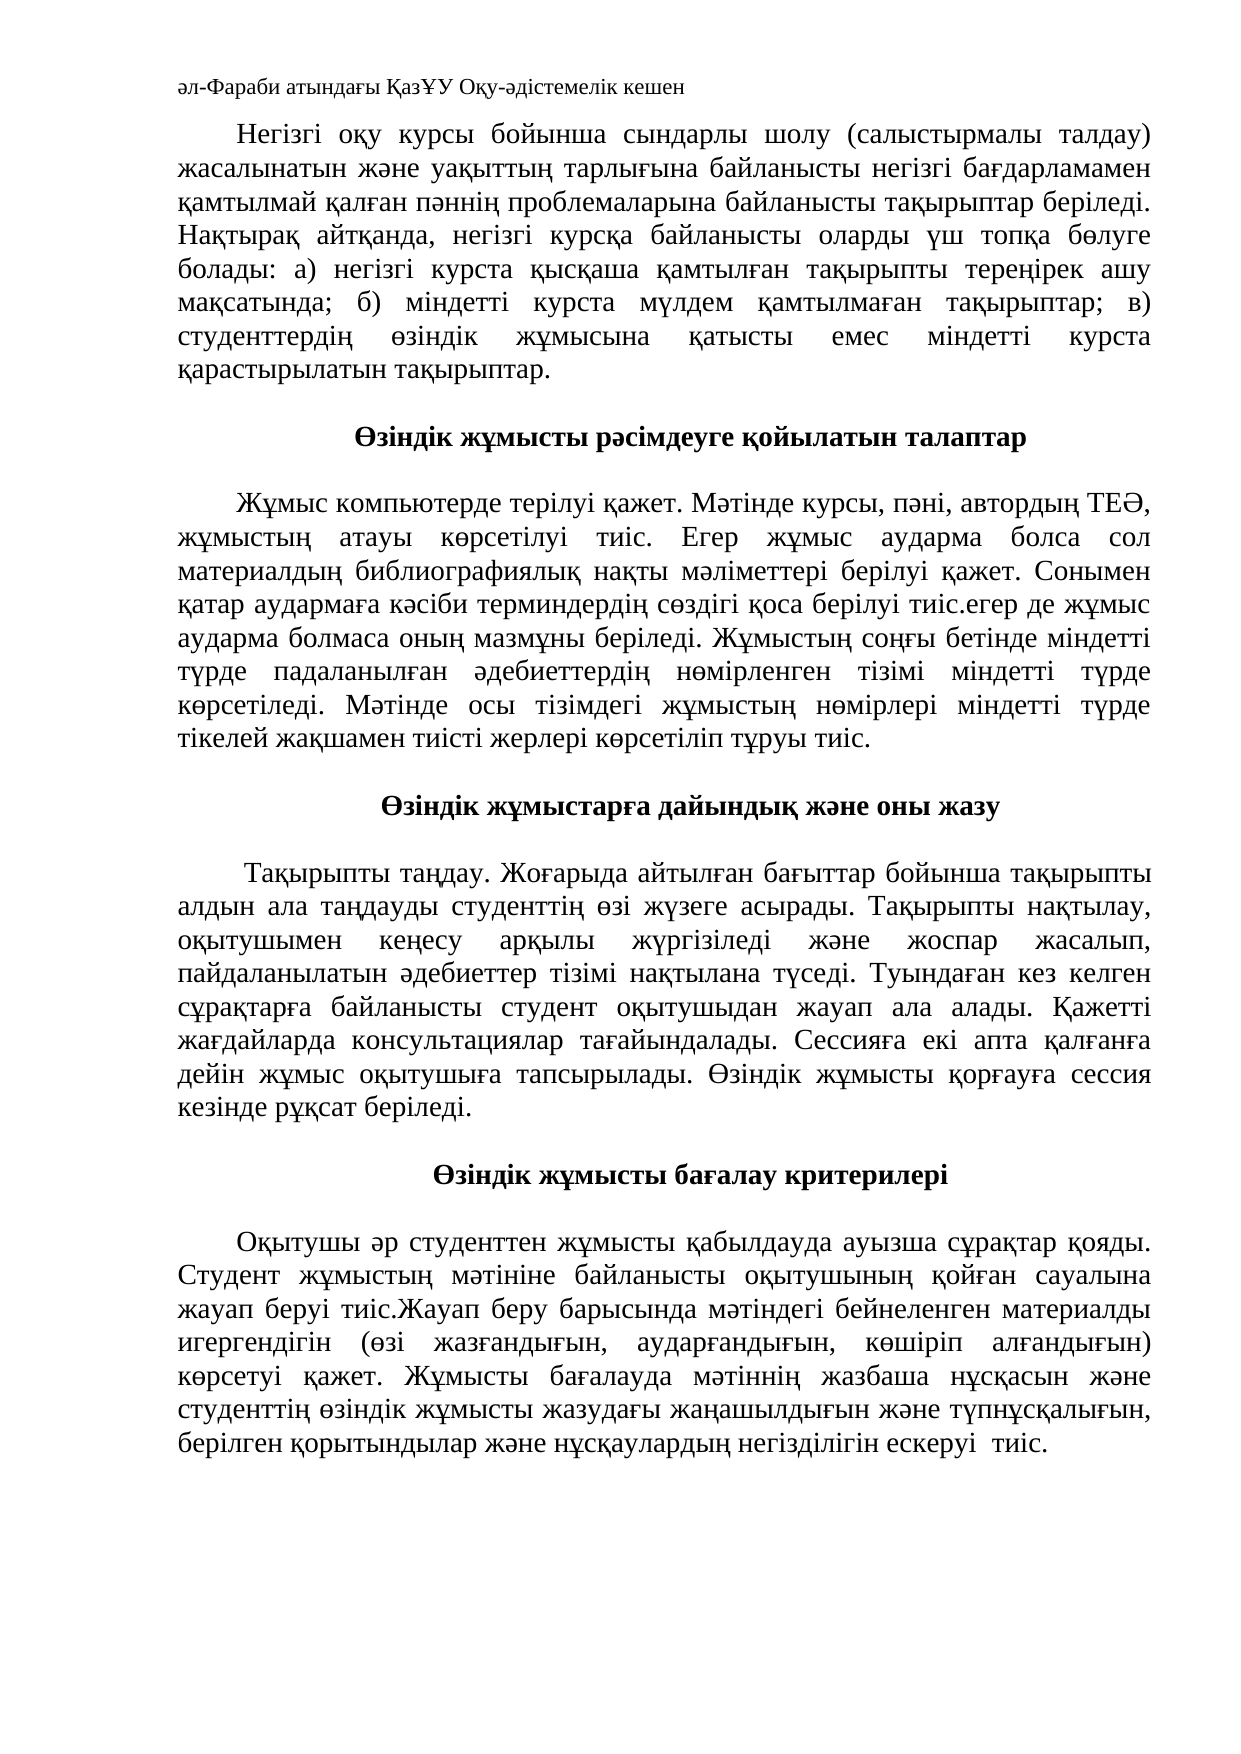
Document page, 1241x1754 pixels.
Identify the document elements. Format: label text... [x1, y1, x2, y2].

list Өзіндік жұмысты рәсімдеуге қойылатын талаптар [354, 419, 1163, 453]
text Тақырыпты таңдау. Жоғарыда айтылған бағыттар бойынша тақырыпты алдын ала таңдауды студенттің өзі жүзеге асырады. Тақырыпты нақтылау, оқытушымен кеңесу арқылы жүргізіледі және жоспар жасалып, пайдаланылатын әдебиеттер тізімі нақтылана түседі. Туындаған кез келген сұрақтарға байланысты студент оқытушыдан жауап ала алады. Қажетті жағдайларда консультациялар тағайындалады. Сессияға екі апта қалғанға дейін жұмыс оқытушыға тапсырылады. Өзіндік жұмысты қорғауға сессия кезінде рұқсат беріледі. [177, 855, 1152, 1123]
text Жұмыс компьютерде терілуі қажет. Мәтінде курсы, пәні, автордың ТЕӘ, жұмыстың атауы көрсетілуі тиіс. Егер жұмыс аударма болса сол материалдың библиографиялық нақты мәліметтері берілуі қажет. Сонымен қатар аудармаға кәсіби терминдердің сөздігі қоса берілуі тиіс.егер де жұмыс аударма болмаса оның мазмұны беріледі. Жұмыстың соңғы бетінде міндетті түрде падаланылған әдебиеттердің нөмірленген тізімі міндетті түрде көрсетіледі. Мәтінде осы тізімдегі жұмыстың нөмірлері міндетті түрде тікелей жақшамен тиісті жерлері көрсетіліп тұруы тиіс. [177, 486, 1152, 754]
text Негізгі оқу курсы бойынша сындарлы шолу (салыстырмалы талдау) жасалынатын және уақыттың тарлығына байланысты негізгі бағдарламамен қамтылмай қалған пәннің проблемаларына байланысты тақырыптар беріледі. Нақтырақ айтқанда, негізгі курсқа байланысты оларды үш топқа бөлуге болады: а) негізгі курста қысқаша қамтылған тақырыпты тереңірек ашу мақсатында; б) міндетті курста мүлдем қамтылмаған тақырыптар; в) студенттердің өзіндік жұмысына қатысты емес міндетті курста қарастырылатын тақырыптар. [177, 117, 1152, 385]
list Өзіндік жұмысты бағалау критерилері [432, 1157, 1163, 1191]
text Оқытушы әр студенттен жұмысты қабылдауда ауызша сұрақтар қояды. Студент жұмыстың мәтініне байланысты оқытушының қойған сауалына жауап беруі тиіс.Жауап беру барысында мәтіндегі бейнеленген материалды игергендігін (өзі жазғандығын, аударғандығын, көшіріп алғандығын) көрсетуі қажет. Жұмысты бағалауда мәтіннің жазбаша нұсқасын және студенттің өзіндік жұмысты жазудағы жаңашылдығын және түпнұсқалығын, берілген қорытындылар және нұсқаулардың негізділігін ескеруі тиіс. [177, 1224, 1152, 1459]
list Өзіндік жұмыстарға дайындық және оны жазу [329, 788, 1163, 822]
